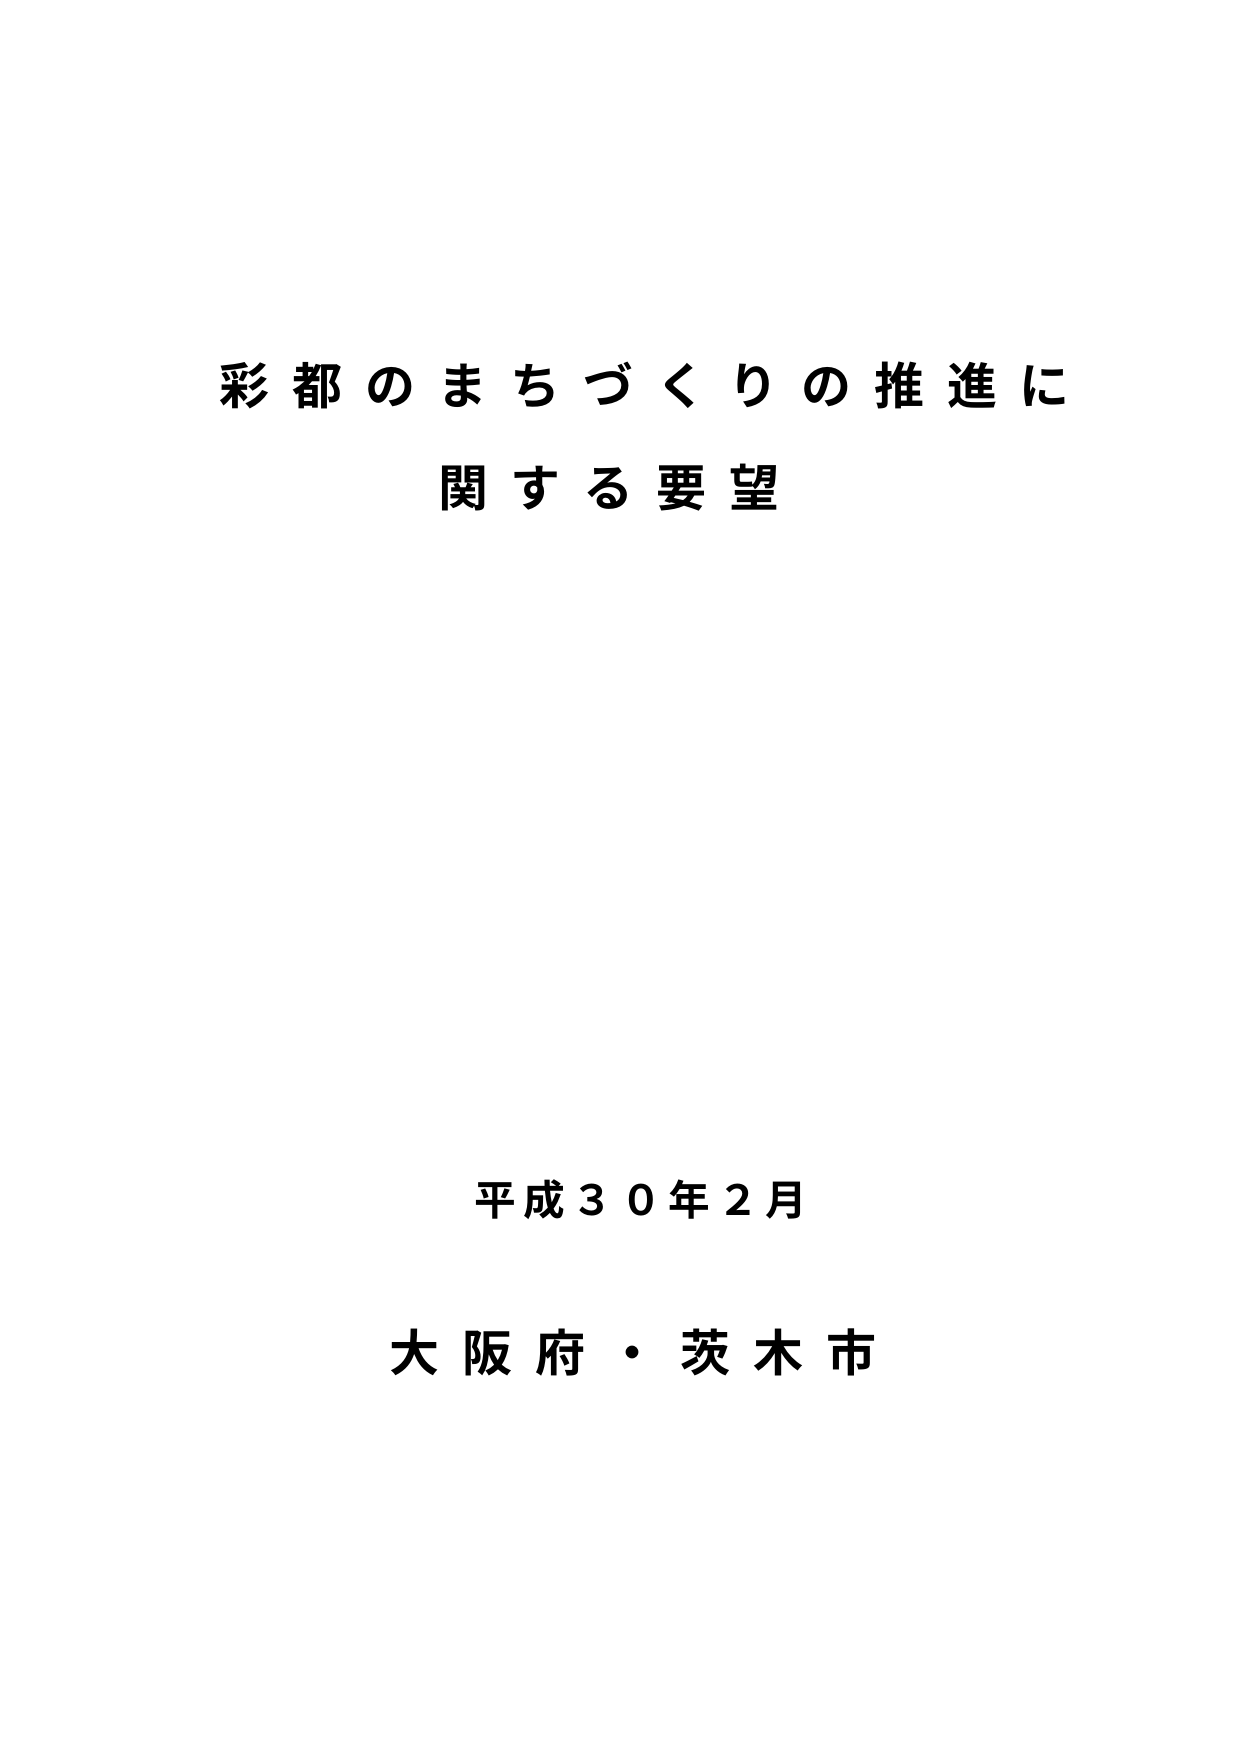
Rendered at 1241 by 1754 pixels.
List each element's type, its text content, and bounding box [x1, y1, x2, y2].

text 平成３０年２月 [122, 1146, 1118, 1248]
text 彩都のまちづくりの推進に関する要望 [122, 331, 1118, 535]
text 大阪府・茨木市 [123, 1299, 1118, 1401]
